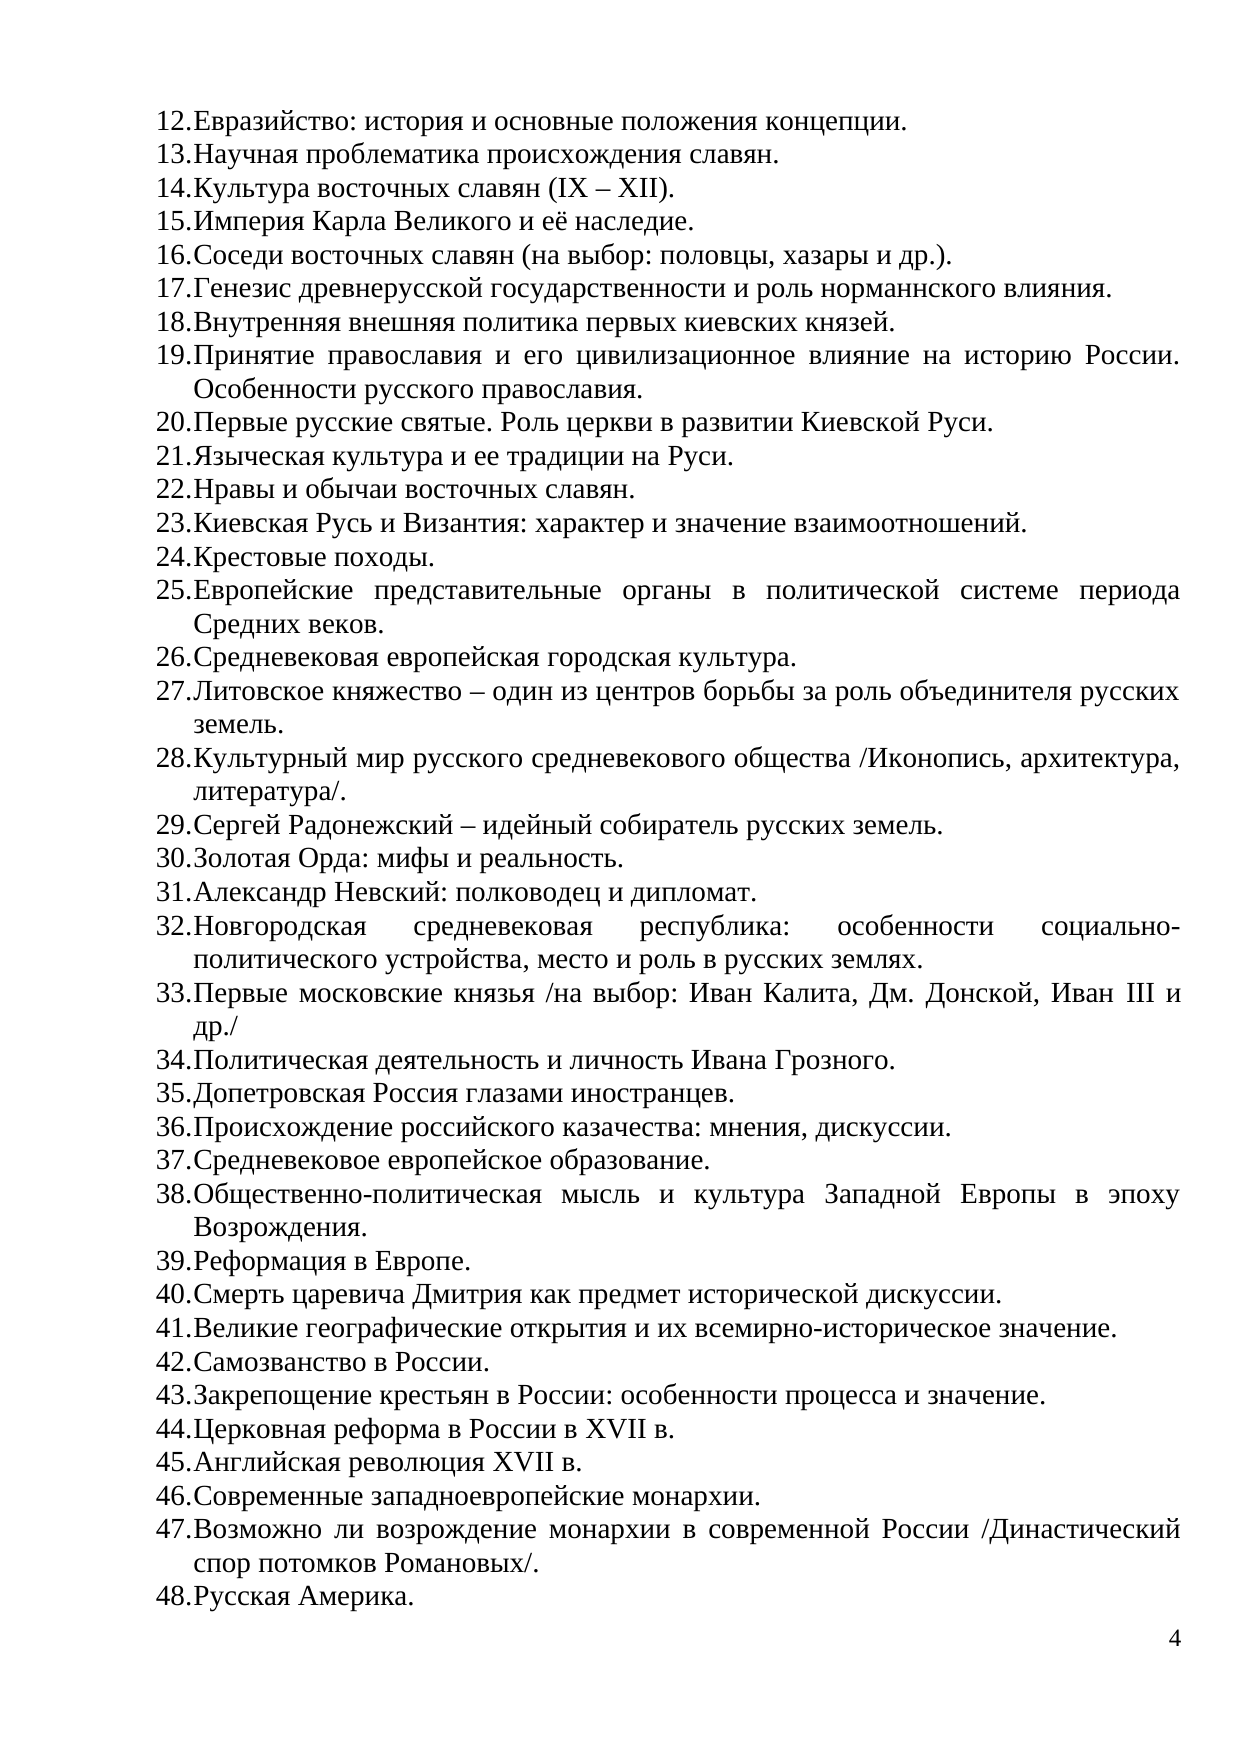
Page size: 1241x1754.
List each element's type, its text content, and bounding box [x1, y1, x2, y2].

list Первые московские князья /на выбор: Иван Калита, Дм. Донской, Иван III и др./ [156, 975, 1181, 1042]
list Принятие православия и его цивилизационное влияние на историю России. Особенности русского православия. [156, 337, 1181, 404]
list Новгородская средневековая республика: особенности социально-политического устройства, место и роль в русских землях. [156, 908, 1181, 975]
list Евразийство: история и основные положения концепции. [156, 103, 1181, 136]
list Внутренняя внешняя политика первых киевских князей. [156, 304, 1181, 337]
list Соседи восточных славян (на выбор: половцы, хазары и др.). [156, 237, 1181, 270]
list Первые русские святые. Роль церкви в развитии Киевской Руси. [156, 404, 1181, 438]
list Реформация в Европе. [156, 1243, 1181, 1277]
list Европейские представительные органы в политической системе периода Средних веков. [156, 572, 1181, 639]
list Александр Невский: полководец и дипломат. [156, 874, 1181, 908]
list Самозванство в России. [156, 1344, 1181, 1377]
list Крестовые походы. [156, 539, 1181, 572]
list Русская Америка. [156, 1578, 1181, 1612]
list Культурный мир русского средневекового общества /Иконопись, архитектура, литература/. [156, 740, 1181, 807]
list Средневековое европейское образование. [156, 1142, 1181, 1176]
list Общественно-политическая мысль и культура Западной Европы в эпоху Возрождения. [156, 1176, 1181, 1243]
list Допетровская Россия глазами иностранцев. [156, 1075, 1181, 1109]
list Империя Карла Великого и её наследие. [156, 203, 1181, 237]
list Смерть царевича Дмитрия как предмет исторической дискуссии. [156, 1277, 1181, 1310]
list Культура восточных славян (IХ – ХII). [156, 170, 1181, 203]
list Сергей Радонежский – идейный собиратель русских земель. [156, 807, 1181, 841]
list Научная проблематика происхождения славян. [156, 136, 1181, 170]
list Возможно ли возрождение монархии в современной России /Династический спор потомков Романовых/. [156, 1511, 1181, 1578]
list Литовское княжество – один из центров борьбы за роль объединителя русских земель. [156, 673, 1181, 740]
list Золотая Орда: мифы и реальность. [156, 841, 1181, 874]
list Политическая деятельность и личность Ивана Грозного. [156, 1042, 1181, 1075]
list Закрепощение крестьян в России: особенности процесса и значение. [156, 1377, 1181, 1411]
list Английская революция XVII в. [156, 1444, 1181, 1478]
list Киевская Русь и Византия: характер и значение взаимоотношений. [156, 505, 1181, 539]
list Средневековая европейская городская культура. [156, 639, 1181, 673]
list Церковная реформа в России в XVII в. [156, 1411, 1181, 1444]
list Великие географические открытия и их всемирно-историческое значение. [156, 1310, 1181, 1344]
list Языческая культура и ее традиции на Руси. [156, 438, 1181, 472]
list Происхождение российского казачества: мнения, дискуссии. [156, 1109, 1181, 1142]
list Нравы и обычаи восточных славян. [156, 472, 1181, 505]
list Генезис древнерусской государственности и роль норманнского влияния. [156, 270, 1181, 304]
list Современные западноевропейские монархии. [156, 1478, 1181, 1511]
